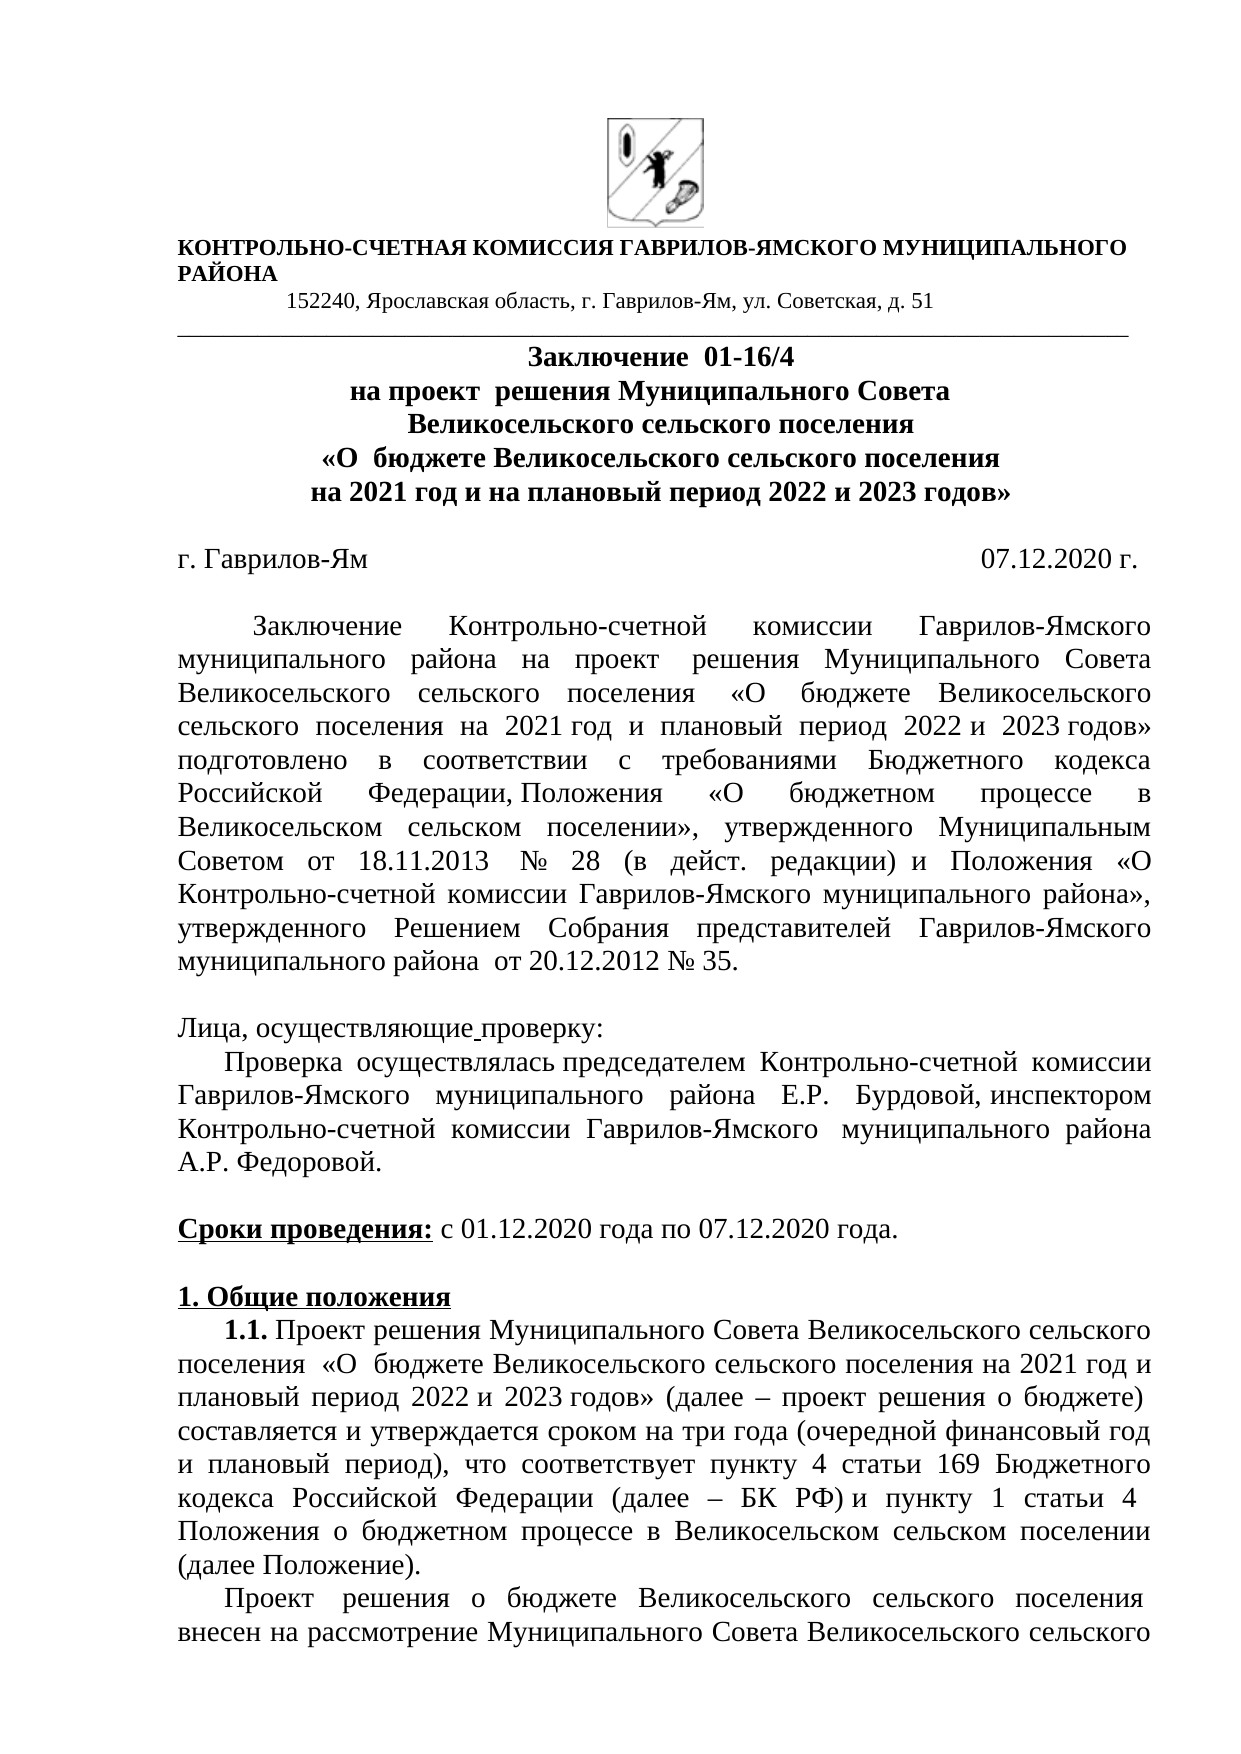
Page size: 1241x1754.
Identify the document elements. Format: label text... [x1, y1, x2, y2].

text на 2021 год и на плановый период 2022 и 2023 годов» [177, 474, 1152, 507]
text на проект решения Муниципального Совета [177, 373, 1152, 407]
text ___________________________________________________________________________________ [177, 313, 1152, 339]
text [177, 1581, 1152, 1648]
text г. Гаврилов-Ям 07.12.2020 г. [177, 541, 1152, 574]
text Проверка осуществлялась председателем Контрольно-счетной комиссии Гаврилов-Ямского муниципального района Е.Р. Бурдовой, инспектором Контрольно-счетной комиссии Гаврилов-Ямского муниципального района А.Р. Федоровой. [177, 1044, 1152, 1178]
text Заключение Контрольно-счетной комиссии Гаврилов-Ямского муниципального района на проект решения Муниципального Совета Великосельского сельского поселения «О бюджете Великосельского сельского поселения на 2021 год и плановый период 2022 и 2023 годов» подготовлено в соответствии с требованиями Бюджетного кодекса Российской Федерации, Положения «О бюджетном процессе в Великосельском сельском поселении», утвержденного Муниципальным Советом от 18.11.2013 № 28 (в дейст. редакции) и Положения «О Контрольно-счетной комиссии Гаврилов-Ямского муниципального района», утвержденного Решением Собрания представителей Гаврилов-Ямского муниципального района от 20.12.2012 № 35. [177, 608, 1152, 977]
text 1.1. Проект решения Муниципального Совета Великосельского сельского поселения «О бюджете Великосельского сельского поселения на 2021 год и плановый период 2022 и 2023 годов» (далее – проект решения о бюджете) составляется и утверждается сроком на три года (очередной финансовый год и плановый период), что соответствует пункту 4 статьи 169 Бюджетного кодекса Российской Федерации (далее – БК РФ) и пункту 1 статьи 4 Положения о бюджетном процессе в Великосельском сельском поселении (далее Положение). [177, 1312, 1152, 1581]
text 1. Общие положения [177, 1279, 1152, 1312]
text «О бюджете Великосельского сельского поселения [177, 440, 1152, 474]
picture [606, 118, 704, 229]
text 152240, Ярославская область, г. Гаврилов-Ям, ул. Советская, д. 51 [177, 287, 1152, 313]
text Великосельского сельского поселения [177, 407, 1152, 440]
text Заключение 01-16/4 [177, 339, 1152, 373]
text Лица, осуществляющие проверку: [177, 1010, 1152, 1044]
text Сроки проведения: с 01.12.2020 года по 07.12.2020 года. [177, 1212, 1152, 1245]
text КОНТРОЛЬНО-СЧЕТНАЯ КОМИССИЯ ГАВРИЛОВ-ЯМСКОГО МУНИЦИПАЛЬНОГО РАЙОНА [177, 234, 1152, 287]
